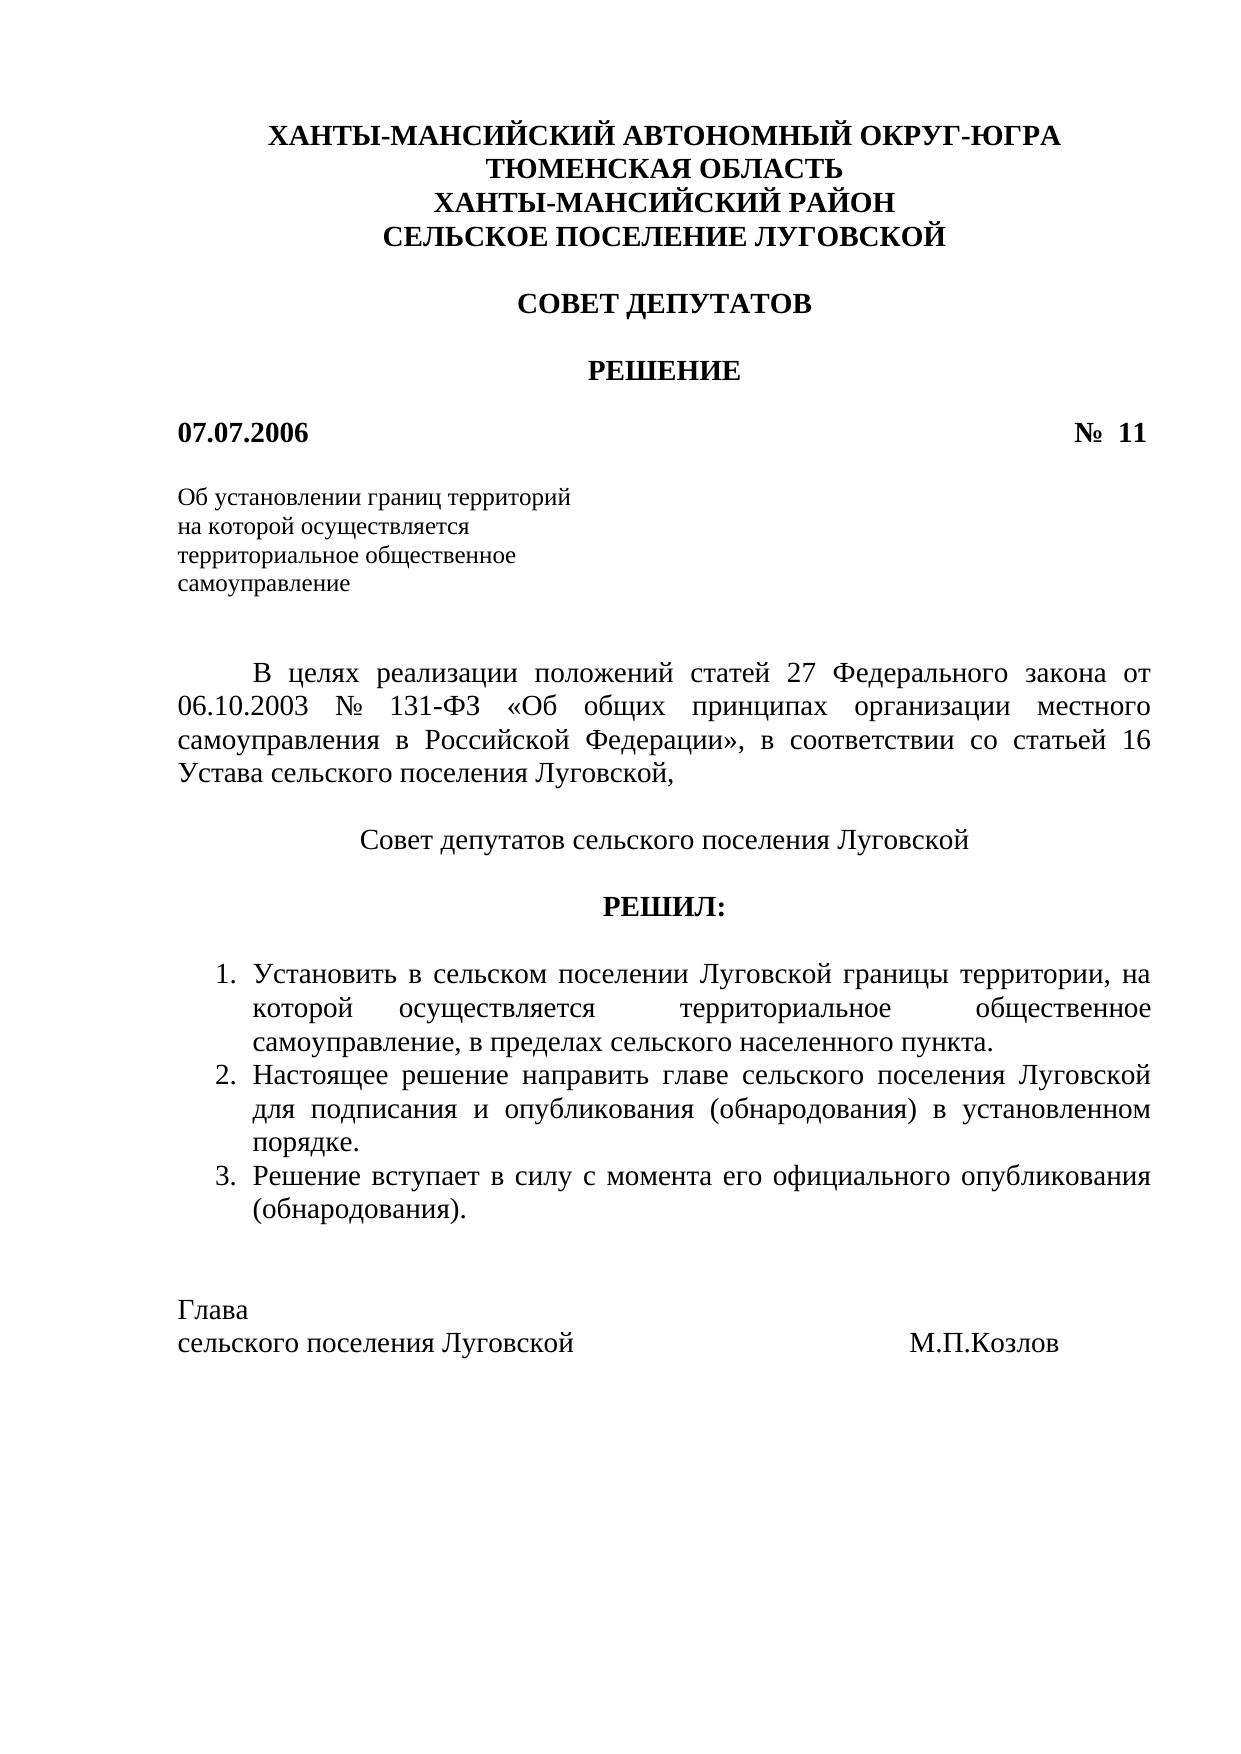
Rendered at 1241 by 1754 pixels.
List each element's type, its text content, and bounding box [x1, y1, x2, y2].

subtitle ТЮМЕНСКАЯ ОБЛАСТЬ [177, 152, 1152, 185]
text самоуправление [177, 568, 1152, 597]
text Об установлении границ территорий [177, 482, 1152, 511]
text сельского поселения Луговской М.П.Козлов [177, 1326, 1152, 1359]
text РЕШИЛ: [177, 889, 1152, 923]
list Решение вступает в силу с момента его официального опубликования (обнародования). [215, 1158, 1152, 1225]
text Глава [177, 1292, 1152, 1326]
text на которой осуществляется [177, 511, 1152, 540]
text Совет депутатов сельского поселения Луговской [177, 822, 1152, 856]
subtitle СОВЕТ ДЕПУТАТОВ [177, 286, 1152, 319]
text РЕШЕНИЕ [177, 353, 1152, 386]
text В целях реализации положений статей 27 Федерального закона от 06.10.2003 № 131-ФЗ «Об общих принципах организации местного самоуправления в Российской Федерации», в соответствии со статьей 16 Устава сельского поселения Луговской, [177, 655, 1152, 789]
text ХАНТЫ-МАНСИЙСКИЙ РАЙОН [177, 185, 1152, 219]
text СЕЛЬСКОЕ ПОСЕЛЕНИЕ ЛУГОВСКОЙ [177, 219, 1152, 252]
list Установить в сельском поселении Луговской границы территории, на которой осуществляется территориальное общественное самоуправление, в пределах сельского населенного пункта. [215, 957, 1152, 1057]
text 07.07.2006 № 11 [177, 415, 1152, 449]
text ХАНТЫ-МАНСИЙСКИЙ АВТОНОМНЫЙ ОКРУГ-ЮГРА [177, 118, 1152, 152]
list Настоящее решение направить главе сельского поселения Луговской для подписания и опубликования (обнародования) в установленном порядке. [215, 1057, 1152, 1158]
text территориальное общественное [177, 540, 1152, 568]
